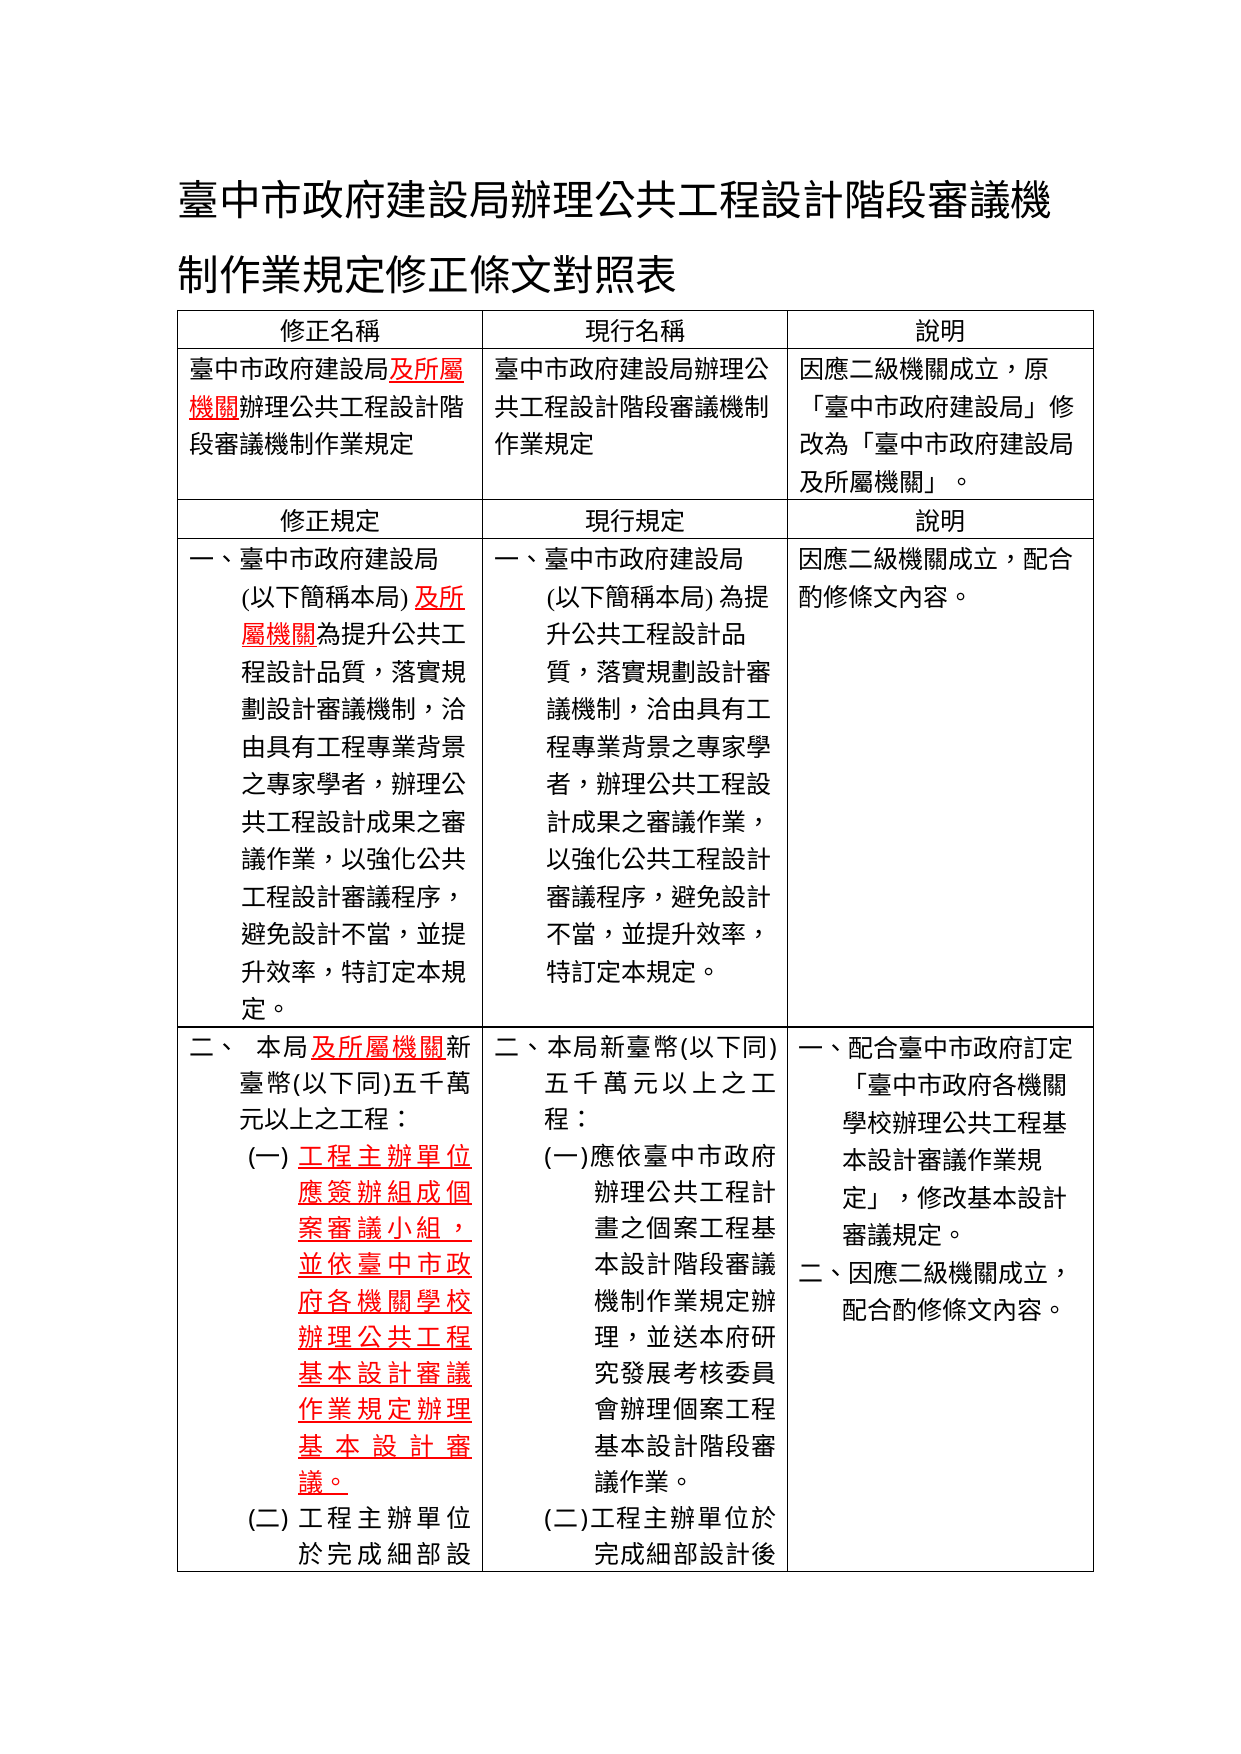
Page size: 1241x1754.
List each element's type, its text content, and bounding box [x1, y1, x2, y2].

table_header 修正名稱 [178, 311, 482, 348]
text 臺中市政府建設局辦理公共工程設計階段審議機制作業規定修正條文對照表 [177, 160, 1092, 310]
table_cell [483, 1028, 787, 1571]
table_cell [178, 1028, 482, 1571]
table_cell 一、臺中市政府建設局(以下簡稱本局) 為提升公共工程設計品質，落實規劃設計審議機制，洽由具有工程專業背景之專家學者，辦理公共工程設計成果之審議作業，以強化公共工程設計審議程序，避免設計不當，並提升效率，特訂定本規定。 [483, 539, 787, 1026]
table_cell 因應二級機關成立，配合酌修條文內容。 [788, 539, 1093, 1026]
table_cell 因應二級機關成立，原「臺中市政府建設局」修改為「臺中市政府建設局及所屬機關」。 [788, 349, 1093, 499]
table_header 現行名稱 [483, 311, 787, 348]
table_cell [788, 1028, 1093, 1571]
table_cell 修正規定 [178, 500, 482, 538]
table_cell 說明 [788, 500, 1093, 538]
table_cell 一、臺中市政府建設局 (以下簡稱本局) 及所屬機關為提升公共工程設計品質，落實規劃設計審議機制，洽由具有工程專業背景之專家學者，辦理公共工程設計成果之審議作業，以強化公共工程設計審議程序，避免設計不當，並提升效率，特訂定本規定。 [178, 539, 482, 1026]
table_cell 臺中市政府建設局辦理公共工程設計階段審議機制作業規定 [483, 349, 787, 499]
table_cell 現行規定 [483, 500, 787, 538]
table_cell 臺中市政府建設局及所屬機關辦理公共工程設計階段審議機制作業規定 [178, 349, 482, 499]
table_header 說明 [788, 311, 1093, 348]
